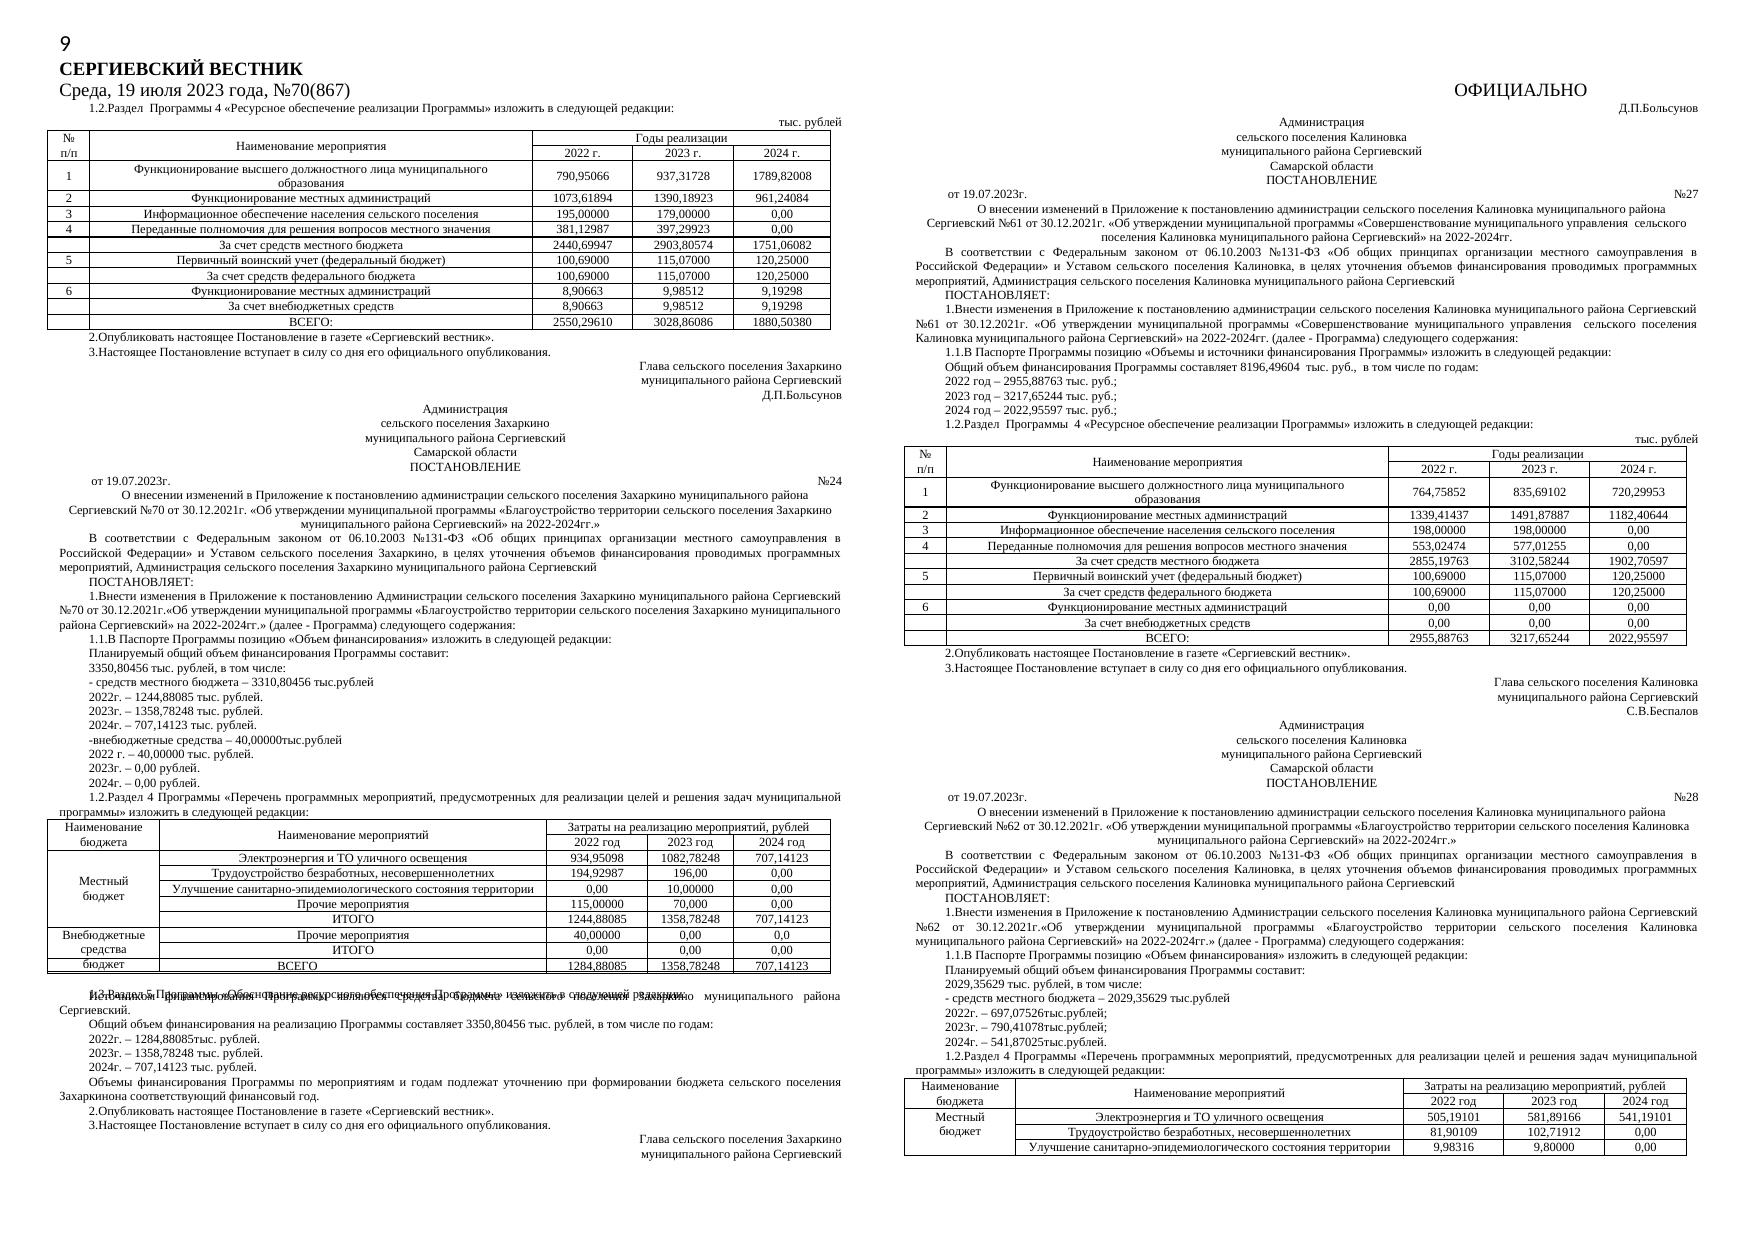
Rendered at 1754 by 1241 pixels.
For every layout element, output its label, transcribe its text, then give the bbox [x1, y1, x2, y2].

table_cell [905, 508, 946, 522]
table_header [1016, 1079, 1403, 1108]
table_cell 2022 год [547, 835, 647, 849]
text О внесении изменений в Приложение к постановлению администрации сельского поселения Калиновка муниципального района Сергиевский №61 от 30.12.2021г. «Об утверждении муниципальной программы «Совершенствование муниципального управления сельского поселения Калиновка муниципального района Сергиевский» на 2022-2024гг. [915, 201, 1698, 244]
text 2024г. – 707,14123 тыс. рублей. [59, 1060, 842, 1074]
table_cell 1 [48, 161, 89, 190]
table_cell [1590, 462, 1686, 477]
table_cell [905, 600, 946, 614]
text от 19.07.2023г. №27 [915, 187, 1698, 201]
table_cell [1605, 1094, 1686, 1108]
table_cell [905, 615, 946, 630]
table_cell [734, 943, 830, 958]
table_cell 6 [48, 284, 89, 298]
table_cell 120,25000 [734, 253, 830, 267]
table_header Затраты на реализацию мероприятий, рублей [547, 820, 830, 834]
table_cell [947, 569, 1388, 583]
text С.В.Беспалов [915, 704, 1698, 718]
text Глава сельского поселения Калиновка [915, 675, 1698, 689]
table_cell 0,00 [734, 866, 830, 880]
table_cell 2023 г. [633, 146, 733, 160]
table_cell 2024 год [734, 835, 830, 849]
table_cell Трудоустройство безработных, несовершеннолетних [160, 866, 546, 880]
table_cell 2023 год [648, 835, 733, 849]
table_cell 2550,29610 [533, 315, 632, 329]
table_cell 2024 г. [734, 146, 830, 160]
table_cell 0,00 [547, 881, 647, 896]
table_cell Функционирование местных администраций [90, 284, 532, 298]
table_cell 196,00 [648, 866, 733, 880]
text Общий объем финансирования на реализацию Программы составляет 3350,80456 тыс. рублей, в том числе по годам: [59, 1017, 842, 1031]
text В соответствии с Федеральным законом от 06.10.2003 №131-ФЗ «Об общих принципах организации местного самоуправления в Российской Федерации» и Уставом сельского поселения Захаркино, в целях уточнения объемов финансирования проводимых программных мероприятий, Администрация сельского поселения Захаркино муниципального района Сергиевский [59, 531, 842, 574]
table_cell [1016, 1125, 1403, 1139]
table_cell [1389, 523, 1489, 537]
table_cell 1789,82008 [734, 161, 830, 190]
text муниципального района Сергиевский [59, 373, 842, 387]
table_cell 1082,78248 [648, 851, 733, 865]
table_cell 0,00 [734, 881, 830, 896]
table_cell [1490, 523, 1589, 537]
text ПОСТАНОВЛЯЕТ: [915, 891, 1698, 905]
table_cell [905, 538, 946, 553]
text 2023 год – 3217,65244 тыс. руб.; [915, 388, 1698, 403]
table_cell За счет средств федерального бюджета [90, 268, 532, 283]
text 1.Внести изменения в Приложение к постановлению администрации сельского поселения Калиновка муниципального района Сергиевский №61 от 30.12.2021г. «Об утверждении муниципальной программы «Совершенствование муниципального управления сельского поселения Калиновка муниципального района Сергиевский» на 2022-2024гг. (далее - Программа) следующего содержания: [915, 302, 1698, 345]
text тыс. рублей [59, 115, 842, 129]
table_cell 194,92987 [547, 866, 647, 880]
table_header № п/п [48, 131, 89, 160]
table_cell 381,12987 [533, 222, 632, 236]
table_cell 8,90663 [533, 284, 632, 298]
table_cell Улучшение санитарно-эпидемиологического состояния территории [160, 881, 546, 896]
table_cell 179,00000 [633, 207, 733, 221]
text 1.1.В Паспорте Программы позицию «Объем финансирования» изложить в следующей редакции: [59, 632, 842, 646]
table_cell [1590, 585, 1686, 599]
table_cell 8,90663 [533, 299, 632, 313]
text 1.2.Раздел Программы 4 «Ресурсное обеспечение реализации Программы» изложить в следующей редакции: [59, 101, 842, 115]
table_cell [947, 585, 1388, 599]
table_cell Прочие мероприятия [160, 897, 546, 911]
text Администрация [915, 115, 1698, 129]
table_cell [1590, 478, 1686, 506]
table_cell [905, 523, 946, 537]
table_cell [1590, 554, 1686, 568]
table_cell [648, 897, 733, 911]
table_cell 1390,18923 [633, 191, 733, 206]
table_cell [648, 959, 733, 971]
text -внебюджетные средства – 40,00000тыс.рублей [59, 732, 842, 747]
text 2023г. – 1358,78248 тыс. рублей. [59, 1046, 842, 1060]
text 1.1.В Паспорте Программы позицию «Объемы и источники финансирования Программы» изложить в следующей редакции: [915, 345, 1698, 359]
text муниципального района Сергиевский [59, 431, 842, 445]
table_cell 1751,06082 [734, 238, 830, 252]
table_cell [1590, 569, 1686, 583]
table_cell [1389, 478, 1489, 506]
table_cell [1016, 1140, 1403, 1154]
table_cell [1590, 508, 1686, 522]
table_header Наименование бюджета [48, 820, 159, 849]
table_cell Первичный воинский учет (федеральный бюджет) [90, 253, 532, 267]
table_cell 934,95098 [547, 851, 647, 865]
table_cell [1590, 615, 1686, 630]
text ПОСТАНОВЛЯЕТ: [59, 574, 842, 589]
table_cell 937,31728 [633, 161, 733, 190]
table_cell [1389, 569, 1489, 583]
table_cell 9,19298 [734, 299, 830, 313]
text Самарской области [915, 761, 1698, 776]
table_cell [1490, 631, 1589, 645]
table_cell [48, 238, 89, 252]
text муниципального района Сергиевский [915, 747, 1698, 761]
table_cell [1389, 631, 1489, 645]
text 3.Настоящее Постановление вступает в силу со дня его официального опубликования. [59, 344, 842, 359]
text 3350,80456 тыс. рублей, в том числе: [59, 661, 842, 675]
table_cell 9,98512 [633, 284, 733, 298]
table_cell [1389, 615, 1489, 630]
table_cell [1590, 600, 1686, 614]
text 2.Опубликовать настоящее Постановление в газете «Сергиевский вестник». [59, 1103, 842, 1118]
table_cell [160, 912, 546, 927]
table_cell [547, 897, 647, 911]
table_cell 9,98512 [633, 299, 733, 313]
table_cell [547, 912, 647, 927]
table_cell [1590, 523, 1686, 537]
text - средств местного бюджета – 2029,35629 тыс.рублей [915, 991, 1698, 1006]
text 2022г. – 1244,88085 тыс. рублей. [59, 689, 842, 704]
text муниципального района Сергиевский [915, 689, 1698, 704]
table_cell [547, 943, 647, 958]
text 1.1.В Паспорте Программы позицию «Объем финансирования» изложить в следующей редакции: [915, 948, 1698, 962]
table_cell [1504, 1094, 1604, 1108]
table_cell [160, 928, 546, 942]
text от 19.07.2023г. №28 [915, 790, 1698, 804]
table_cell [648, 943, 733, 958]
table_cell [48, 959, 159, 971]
text Администрация [59, 402, 842, 416]
text Глава сельского поселения Захаркино [59, 359, 842, 373]
table_cell [48, 268, 89, 283]
text ПОСТАНОВЛЕНИЕ [59, 459, 842, 474]
text Самарской области [59, 445, 842, 459]
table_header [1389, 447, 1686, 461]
text сельского поселения Калиновка [915, 732, 1698, 747]
text 2.Опубликовать настоящее Постановление в газете «Сергиевский вестник». [59, 330, 842, 344]
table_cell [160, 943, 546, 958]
table_cell 100,69000 [533, 253, 632, 267]
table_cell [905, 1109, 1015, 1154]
table_cell 4 [48, 222, 89, 236]
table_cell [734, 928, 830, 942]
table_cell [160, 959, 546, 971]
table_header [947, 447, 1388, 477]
text ПОСТАНОВЛЕНИЕ [915, 776, 1698, 790]
table_cell 115,07000 [633, 253, 733, 267]
text 2022 г. – 40,00000 тыс. рублей. [59, 747, 842, 761]
text 2024г. – 707,14123 тыс. рублей. [59, 718, 842, 732]
table_cell 10,00000 [648, 881, 733, 896]
text Планируемый общий объем финансирования Программы составит: [59, 646, 842, 661]
table_cell [48, 299, 89, 313]
table_cell Функционирование высшего должностного лица муниципального образования [90, 161, 532, 190]
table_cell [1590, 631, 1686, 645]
text 2024 год – 2022,95597 тыс. руб.; [915, 403, 1698, 417]
table_cell 2 [48, 191, 89, 206]
table_cell 120,25000 [734, 268, 830, 283]
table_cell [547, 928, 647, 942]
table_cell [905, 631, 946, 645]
text 2022г. – 697,07526тыс.рублей; [915, 1006, 1698, 1020]
text 1.2.Раздел 4 Программы «Перечень программных мероприятий, предусмотренных для реализации целей и решения задач муниципальной программы» изложить в следующей редакции: [915, 1049, 1698, 1077]
text В соответствии с Федеральным законом от 06.10.2003 №131-ФЗ «Об общих принципах организации местного самоуправления в Российской Федерации» и Уставом сельского поселения Калиновка, в целях уточнения объемов финансирования проводимых программных мероприятий, Администрация сельского поселения Калиновка муниципального района Сергиевский [915, 244, 1698, 288]
text Общий объем финансирования Программы составляет 8196,49604 тыс. руб., в том числе по годам: [915, 359, 1698, 374]
text 2023г. – 790,41078тыс.рублей; [915, 1020, 1698, 1034]
text 1.Внести изменения в Приложение к постановлению Администрации сельского поселения Захаркино муниципального района Сергиевский №70 от 30.12.2021г.«Об утверждении муниципальной программы «Благоустройство территории сельского поселения Захаркино муниципального района Сергиевский» на 2022-2024гг.» (далее - Программа) следующего содержания: [59, 589, 842, 632]
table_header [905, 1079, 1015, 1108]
text 1.Внести изменения в Приложение к постановлению Администрации сельского поселения Калиновка муниципального района Сергиевский №62 от 30.12.2021г.«Об утверждении муниципальной программы «Благоустройство территории сельского поселения Калиновка муниципального района Сергиевский» на 2022-2024гг.» (далее - Программа) следующего содержания: [915, 905, 1698, 948]
table_cell 961,24084 [734, 191, 830, 206]
table_cell 397,29923 [633, 222, 733, 236]
table_cell За счет внебюджетных средств [90, 299, 532, 313]
text Д.П.Больсунов [59, 387, 842, 402]
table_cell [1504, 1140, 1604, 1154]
text 2024г. – 0,00 рублей. [59, 776, 842, 790]
text ПОСТАНОВЛЯЕТ: [915, 288, 1698, 302]
table_cell 2022 г. [533, 146, 632, 160]
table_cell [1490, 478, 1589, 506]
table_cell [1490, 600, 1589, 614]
table_cell 790,95066 [533, 161, 632, 190]
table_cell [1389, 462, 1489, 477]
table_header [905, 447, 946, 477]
text 2024г. – 541,87025тыс.рублей. [915, 1034, 1698, 1049]
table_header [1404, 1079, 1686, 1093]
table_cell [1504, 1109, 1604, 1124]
table_cell Местный бюджет [48, 851, 159, 927]
text 2023г. – 1358,78248 тыс. рублей. [59, 704, 842, 718]
table_cell Функционирование местных администраций [90, 191, 532, 206]
text 3.Настоящее Постановление вступает в силу со дня его официального опубликования. [59, 1118, 842, 1132]
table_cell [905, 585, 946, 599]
table_cell 100,69000 [533, 268, 632, 283]
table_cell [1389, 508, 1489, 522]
text 3.Настоящее Постановление вступает в силу со дня его официального опубликования. [915, 661, 1698, 675]
text Источником финансирования Программы являются средства бюджета сельского поселения Захаркино муниципального района Сергиевский. [59, 988, 842, 1017]
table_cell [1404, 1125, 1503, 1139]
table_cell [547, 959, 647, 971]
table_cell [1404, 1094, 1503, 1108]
table_cell Переданные полномочия для решения вопросов местного значения [90, 222, 532, 236]
table_cell 3028,86086 [633, 315, 733, 329]
table_cell Электроэнергия и ТО уличного освещения [160, 851, 546, 865]
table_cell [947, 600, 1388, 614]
text 2022 год – 2955,88763 тыс. руб.; [915, 374, 1698, 388]
table_cell Информационное обеспечение населения сельского поселения [90, 207, 532, 221]
table_cell 2903,80574 [633, 238, 733, 252]
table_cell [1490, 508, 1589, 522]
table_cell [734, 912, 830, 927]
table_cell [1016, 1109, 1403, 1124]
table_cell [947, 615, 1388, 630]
text 1.2.Раздел 4 Программы «Перечень программных мероприятий, предусмотренных для реализации целей и решения задач муниципальной программы» изложить в следующей редакции: [59, 790, 842, 819]
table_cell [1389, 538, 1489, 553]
table_cell 707,14123 [734, 851, 830, 865]
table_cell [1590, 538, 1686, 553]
table_header Годы реализации [533, 131, 830, 145]
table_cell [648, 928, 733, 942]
text 2023г. – 0,00 рублей. [59, 761, 842, 776]
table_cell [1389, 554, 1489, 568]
table_cell 2440,69947 [533, 238, 632, 252]
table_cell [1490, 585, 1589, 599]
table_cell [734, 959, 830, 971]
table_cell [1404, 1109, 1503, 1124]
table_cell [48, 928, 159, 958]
table_cell 0,00 [734, 222, 830, 236]
table_cell 9,19298 [734, 284, 830, 298]
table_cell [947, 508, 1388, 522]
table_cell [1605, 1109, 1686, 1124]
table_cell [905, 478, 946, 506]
text сельского поселения Калиновка [915, 129, 1698, 144]
table_cell 1073,61894 [533, 191, 632, 206]
table_cell 0,00 [734, 207, 830, 221]
table_cell ВСЕГО: [90, 315, 532, 329]
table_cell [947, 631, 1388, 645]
table_cell [48, 315, 89, 329]
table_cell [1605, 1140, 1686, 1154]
text В соответствии с Федеральным законом от 06.10.2003 №131-ФЗ «Об общих принципах организации местного самоуправления в Российской Федерации» и Уставом сельского поселения Калиновка, в целях уточнения объемов финансирования проводимых программных мероприятий, Администрация сельского поселения Калиновка муниципального района Сергиевский [915, 847, 1698, 891]
text О внесении изменений в Приложение к постановлению администрации сельского поселения Калиновка муниципального района Сергиевский №62 от 30.12.2021г. «Об утверждении муниципальной программы «Благоустройство территории сельского поселения Калиновка муниципального района Сергиевский» на 2022-2024гг.» [915, 804, 1698, 847]
table_cell 1880,50380 [734, 315, 830, 329]
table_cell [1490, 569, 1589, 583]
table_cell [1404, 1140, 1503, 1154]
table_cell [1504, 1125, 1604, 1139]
text 2029,35629 тыс. рублей, в том числе: [915, 977, 1698, 991]
text Глава сельского поселения Захаркино [59, 1132, 842, 1146]
table_cell За счет средств местного бюджета [90, 238, 532, 252]
table_cell 195,00000 [533, 207, 632, 221]
table_cell 115,07000 [633, 268, 733, 283]
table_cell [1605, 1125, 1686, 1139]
text Администрация [915, 718, 1698, 732]
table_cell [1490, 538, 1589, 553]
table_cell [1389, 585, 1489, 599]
table_cell 3 [48, 207, 89, 221]
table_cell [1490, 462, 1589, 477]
text 1.2.Раздел Программы 4 «Ресурсное обеспечение реализации Программы» изложить в следующей редакции: [915, 417, 1698, 431]
text 2.Опубликовать настоящее Постановление в газете «Сергиевский вестник». [915, 646, 1698, 661]
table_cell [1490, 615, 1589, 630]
text муниципального района Сергиевский [59, 1146, 842, 1161]
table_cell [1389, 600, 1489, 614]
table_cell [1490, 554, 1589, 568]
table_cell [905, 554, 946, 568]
text Планируемый общий объем финансирования Программы составит: [915, 962, 1698, 977]
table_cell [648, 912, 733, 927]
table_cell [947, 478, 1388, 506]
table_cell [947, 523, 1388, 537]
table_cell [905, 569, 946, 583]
text сельского поселения Захаркино [59, 416, 842, 431]
text - средств местного бюджета – 3310,80456 тыс.рублей [59, 675, 842, 689]
text 2022г. – 1284,88085тыс. рублей. [59, 1031, 842, 1046]
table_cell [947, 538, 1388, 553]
text от 19.07.2023г. №24 [59, 474, 842, 488]
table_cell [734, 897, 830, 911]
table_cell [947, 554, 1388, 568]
text муниципального района Сергиевский [915, 144, 1698, 158]
table_header Наименование мероприятий [160, 820, 546, 849]
table_cell 5 [48, 253, 89, 267]
text ПОСТАНОВЛЕНИЕ [915, 173, 1698, 187]
text Объемы финансирования Программы по мероприятиям и годам подлежат уточнению при формировании бюджета сельского поселения Захаркинона соответствующий финансовый год. [59, 1074, 842, 1103]
table_header Наименование мероприятия [90, 131, 532, 160]
text О внесении изменений в Приложение к постановлению администрации сельского поселения Захаркино муниципального района Сергиевский №70 от 30.12.2021г. «Об утверждении муниципальной программы «Благоустройство территории сельского поселения Захаркино муниципального района Сергиевский» на 2022-2024гг.» [59, 488, 842, 531]
text тыс. рублей [915, 431, 1698, 446]
text Самарской области [915, 158, 1698, 173]
text Д.П.Больсунов [915, 101, 1698, 115]
